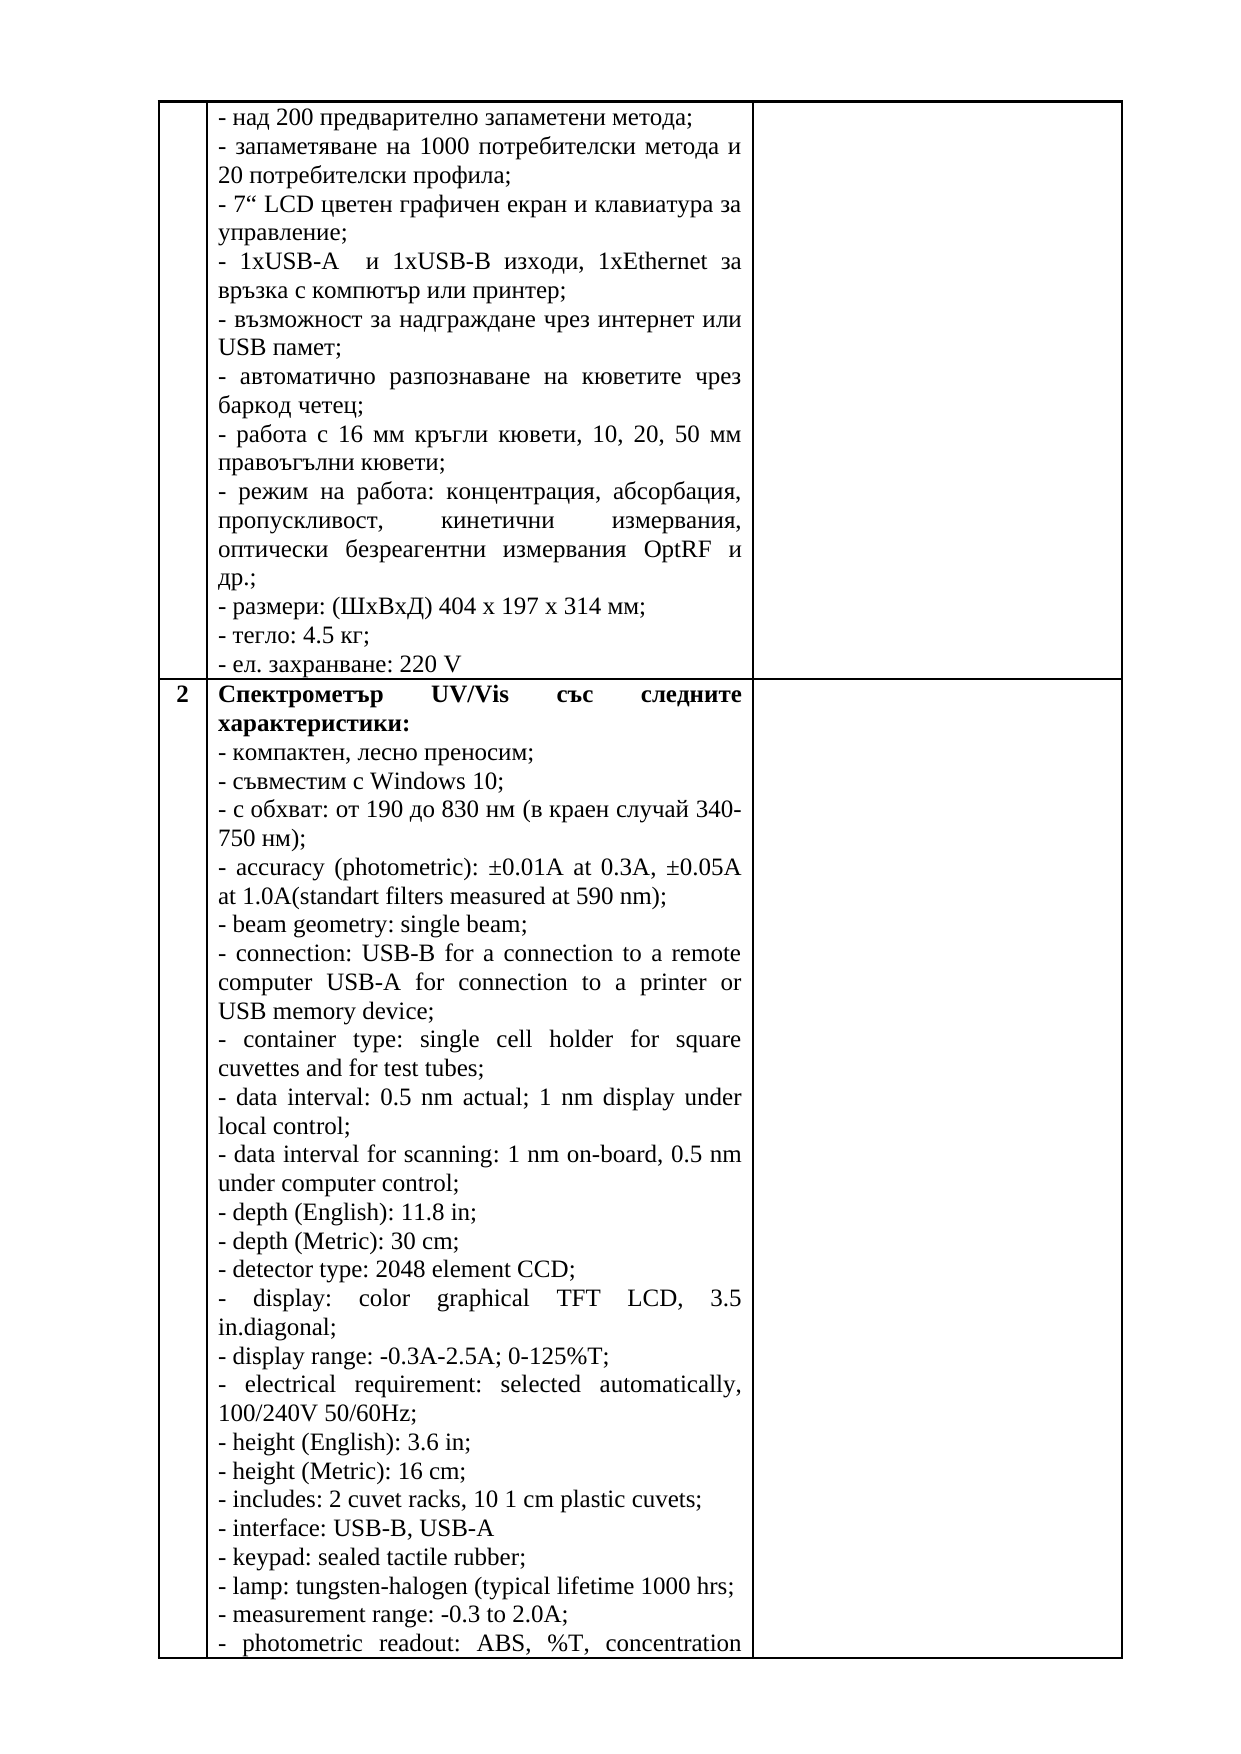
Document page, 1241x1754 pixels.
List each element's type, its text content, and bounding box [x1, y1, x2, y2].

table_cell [208, 680, 752, 1657]
table_cell 1 [160, 103, 206, 677]
table_cell [754, 680, 1121, 1657]
table_cell 2 [160, 680, 206, 1657]
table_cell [208, 103, 752, 677]
table_cell [754, 103, 1121, 677]
